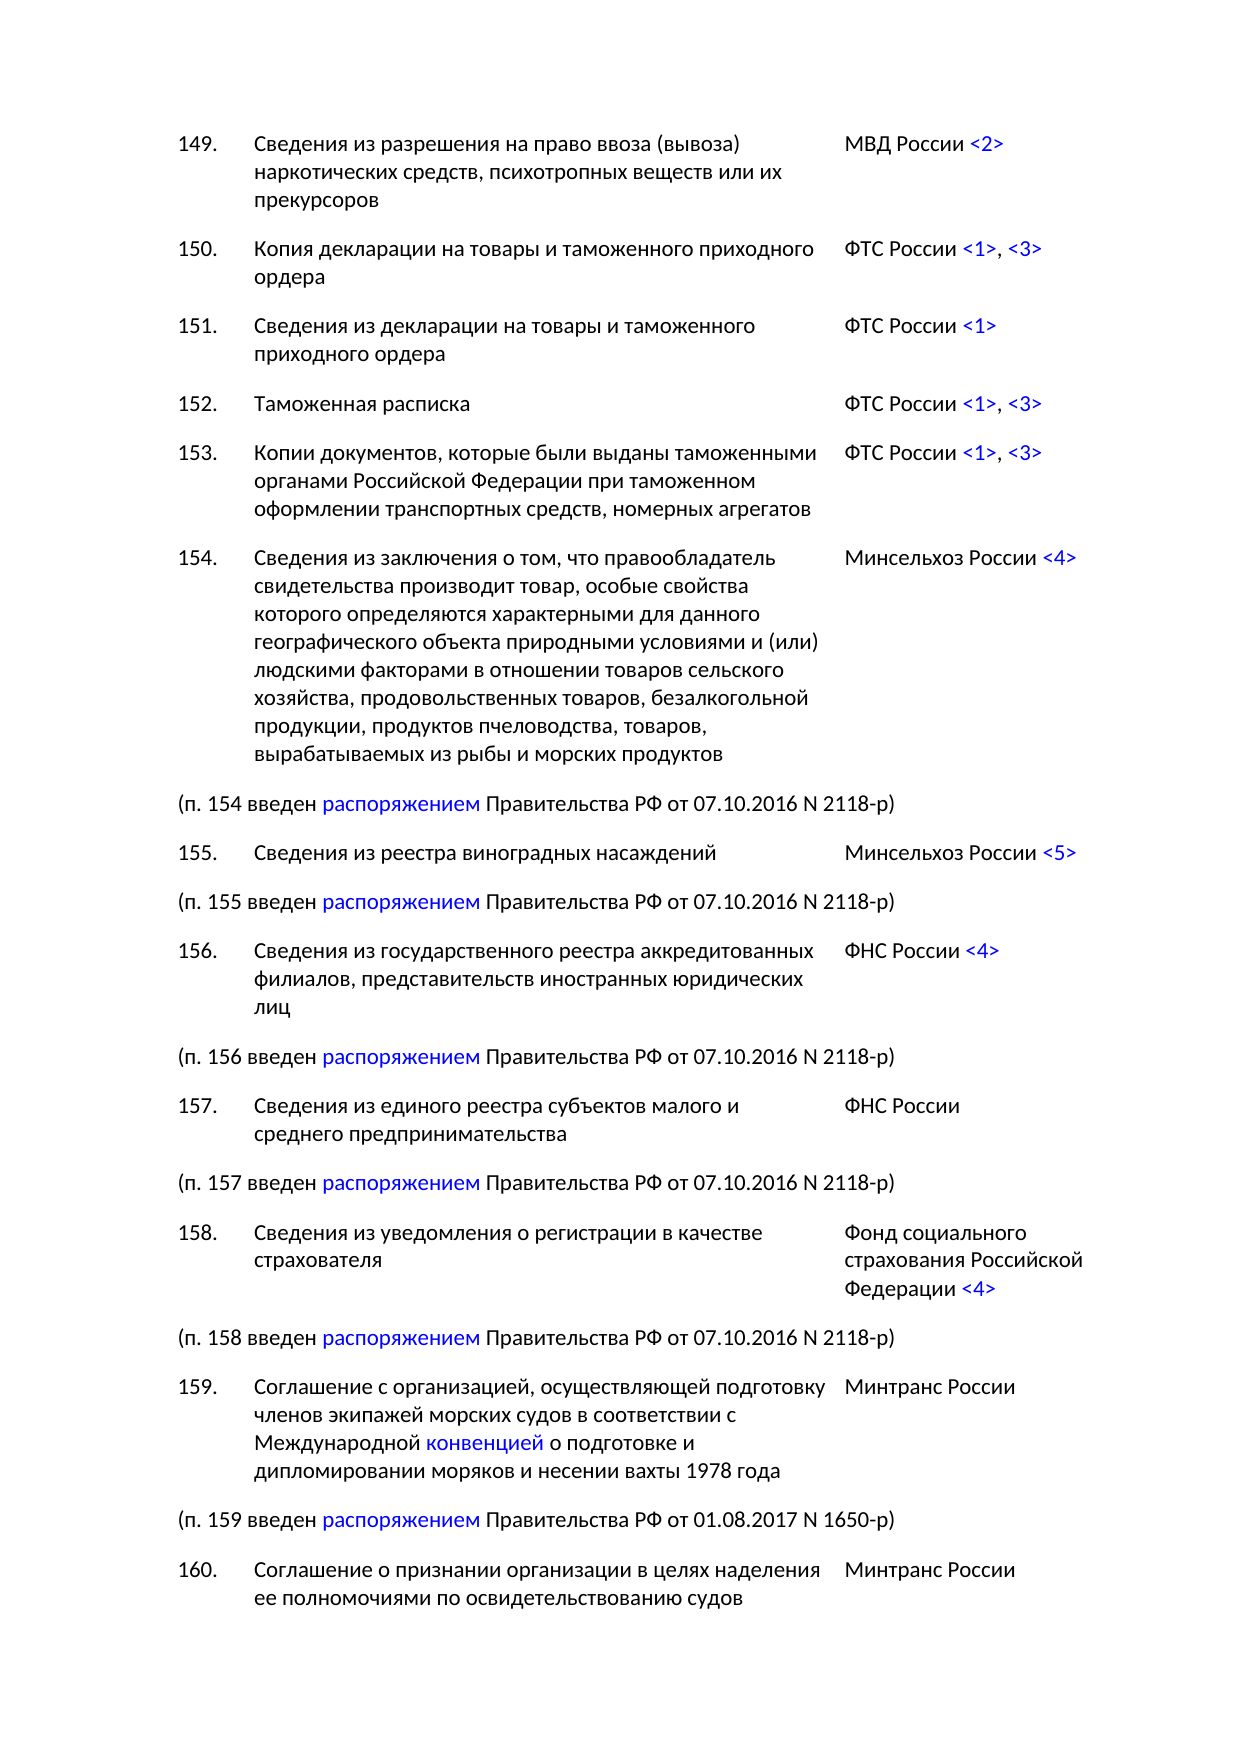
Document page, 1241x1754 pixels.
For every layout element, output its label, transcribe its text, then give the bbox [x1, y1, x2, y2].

table_cell Минтранс России [838, 1362, 1116, 1495]
table_cell Сведения из заключения о том, что правообладатель свидетельства производит товар, особые свойства которого определяются характерными для данного географического объекта природными условиями и (или) людскими факторами в отношении товаров сельского хозяйства, продовольственных товаров, безалкогольной продукции, продуктов пчеловодства, товаров, вырабатываемых из рыбы и морских продуктов [248, 533, 838, 778]
table_cell ФТС России <1>, <3> [838, 427, 1116, 533]
table_cell ФТС России <1>, <3> [838, 378, 1116, 427]
table_cell Минсельхоз России <5> [838, 827, 1116, 877]
table_cell Минтранс России [838, 1544, 1116, 1621]
table_cell 154. [171, 533, 247, 778]
table_cell Сведения из декларации на товары и таможенного приходного ордера [248, 301, 838, 378]
table_cell 150. [171, 224, 247, 301]
table_cell ФНС России [838, 1080, 1116, 1158]
table_cell 157. [171, 1080, 247, 1158]
table_cell 159. [171, 1362, 247, 1495]
table_cell 153. [171, 427, 247, 533]
table_cell МВД России <2> [838, 118, 1116, 223]
table_cell 155. [171, 827, 247, 877]
table_cell Сведения из государственного реестра аккредитованных филиалов, представительств иностранных юридических лиц [248, 926, 838, 1031]
table_cell Сведения из разрешения на право ввоза (вывоза) наркотических средств, психотропных веществ или их прекурсоров [248, 118, 838, 223]
table_cell (п. 158 введен распоряжением Правительства РФ от 07.10.2016 N 2118-р) [171, 1312, 1116, 1362]
table_cell Фонд социального страхования Российской Федерации <4> [838, 1207, 1116, 1312]
table_cell 156. [171, 926, 247, 1031]
table_cell Таможенная расписка [248, 378, 838, 427]
table_cell Минсельхоз России <4> [838, 533, 1116, 778]
table_cell 160. [171, 1544, 247, 1621]
table_cell Соглашение о признании организации в целях наделения ее полномочиями по освидетельствованию судов [248, 1544, 838, 1621]
table_cell 149. [171, 118, 247, 223]
table_cell Сведения из единого реестра субъектов малого и среднего предпринимательства [248, 1080, 838, 1158]
table_cell (п. 159 введен распоряжением Правительства РФ от 01.08.2017 N 1650-р) [171, 1495, 1116, 1544]
table_cell 151. [171, 301, 247, 378]
table_cell Сведения из реестра виноградных насаждений [248, 827, 838, 877]
table_cell ФНС России <4> [838, 926, 1116, 1031]
table_cell Соглашение с организацией, осуществляющей подготовку членов экипажей морских судов в соответствии с Международной конвенцией о подготовке и дипломировании моряков и несении вахты 1978 года [248, 1362, 838, 1495]
table_cell Копии документов, которые были выданы таможенными органами Российской Федерации при таможенном оформлении транспортных средств, номерных агрегатов [248, 427, 838, 533]
table_cell (п. 155 введен распоряжением Правительства РФ от 07.10.2016 N 2118-р) [171, 877, 1116, 926]
table_cell ФТС России <1>, <3> [838, 224, 1116, 301]
table_cell 158. [171, 1207, 247, 1312]
table_cell Сведения из уведомления о регистрации в качестве страхователя [248, 1207, 838, 1312]
table_cell (п. 156 введен распоряжением Правительства РФ от 07.10.2016 N 2118-р) [171, 1031, 1116, 1080]
table_cell 152. [171, 378, 247, 427]
table_cell (п. 154 введен распоряжением Правительства РФ от 07.10.2016 N 2118-р) [171, 778, 1116, 827]
table_cell ФТС России <1> [838, 301, 1116, 378]
table_cell Копия декларации на товары и таможенного приходного ордера [248, 224, 838, 301]
table_cell (п. 157 введен распоряжением Правительства РФ от 07.10.2016 N 2118-р) [171, 1158, 1116, 1207]
